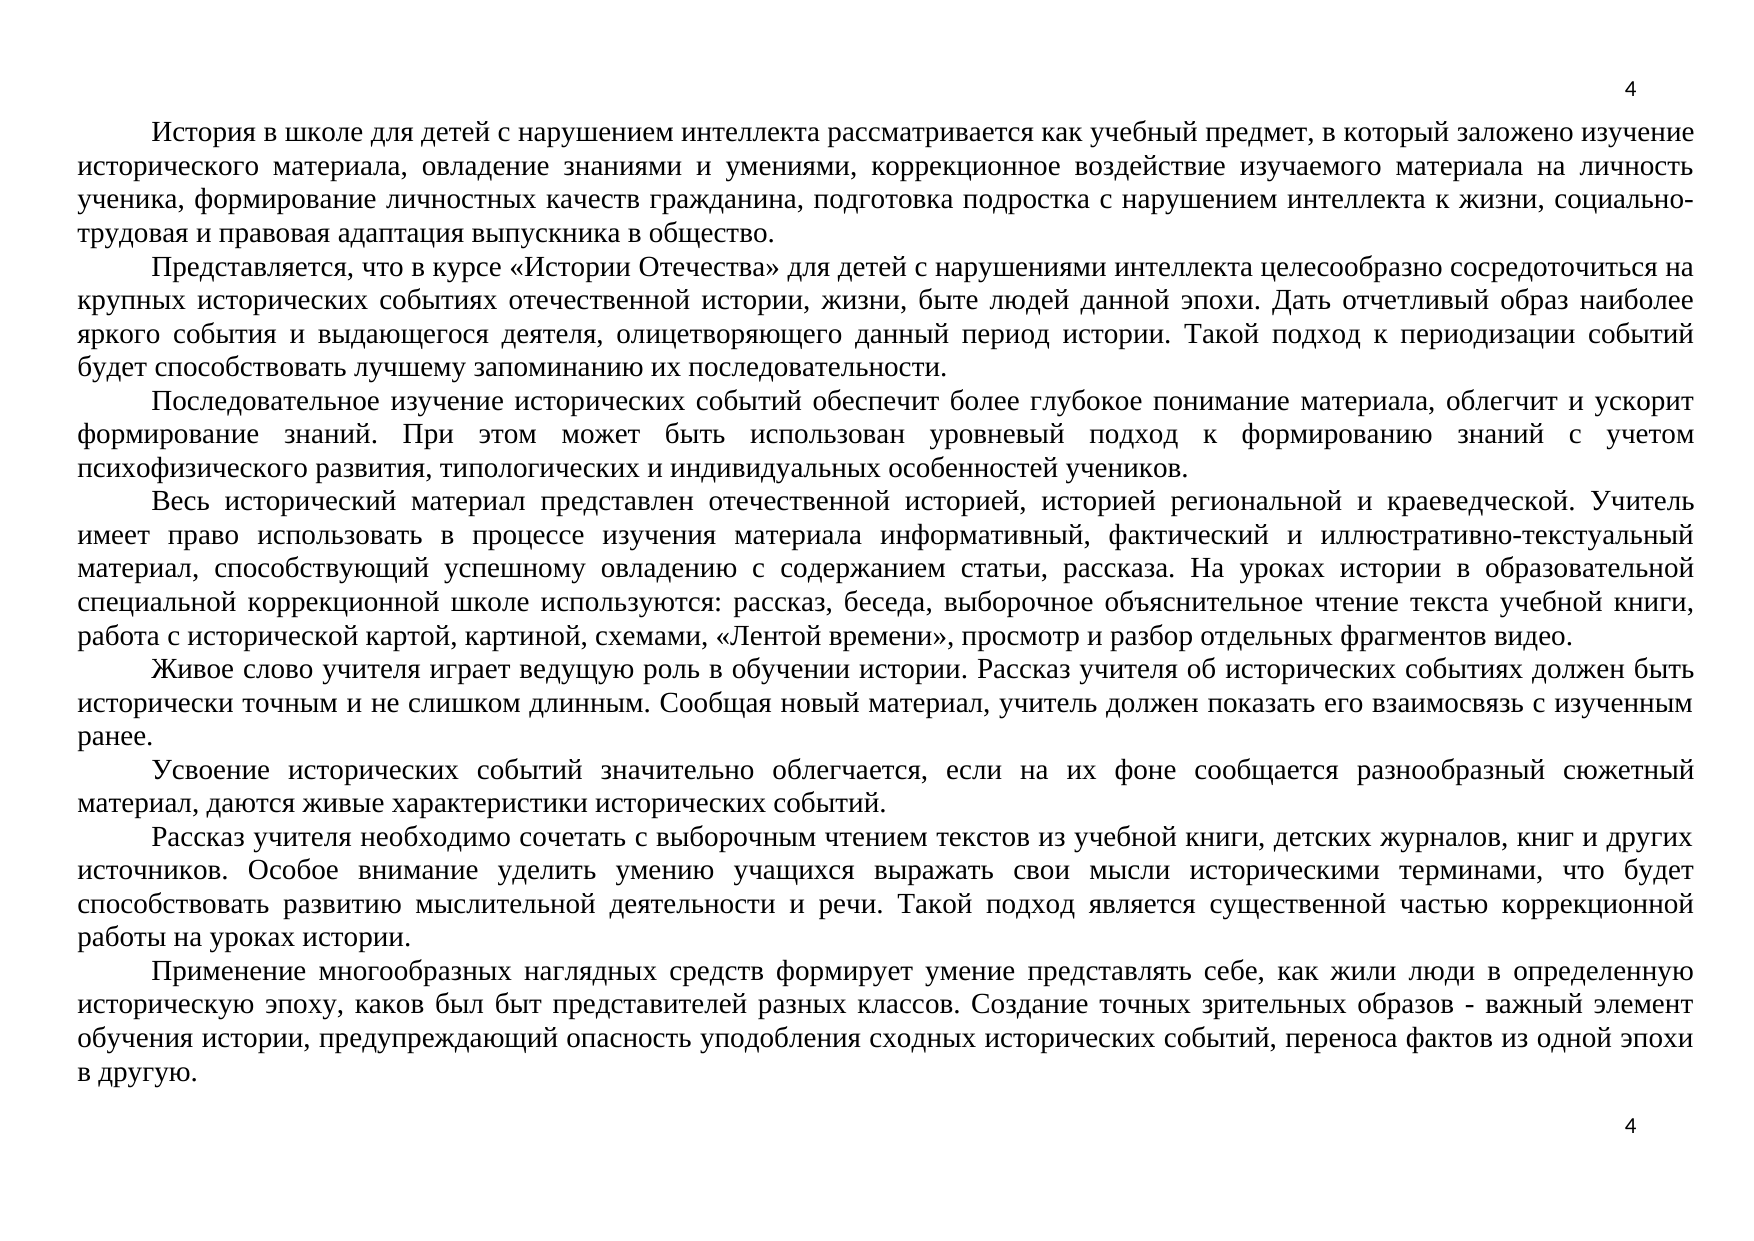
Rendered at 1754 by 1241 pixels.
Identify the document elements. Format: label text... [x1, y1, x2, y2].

text Последовательное изучение исторических событий обеспечит более глубокое понимание материала, облегчит и ускорит формирование знаний. При этом может быть использован уровневый подход к формированию знаний с учетом психофизического развития, типологических и индивидуальных особенностей учеников. [77, 383, 1696, 483]
text Живое слово учителя играет ведущую роль в обучении истории. Рассказ учителя об исторических событиях должен быть исторически точным и не слишком длинным. Сообщая новый материал, учитель должен показать его взаимосвязь с изученным ранее. [77, 651, 1696, 752]
text Представляется, что в курсе «Истории Отечества» для детей с нарушениями интеллекта целесообразно сосредоточиться на крупных исторических событиях отечественной истории, жизни, быте людей данной эпохи. Дать отчетливый образ наиболее яркого события и выдающегося деятеля, олицетворяющего данный период истории. Такой подход к периодизации событий будет способствовать лучшему запоминанию их последовательности. [77, 249, 1696, 383]
text Рассказ учителя необходимо сочетать с выборочным чтением текстов из учебной книги, детских журналов, книг и других источников. Особое внимание уделить умению учащихся выражать свои мысли историческими терминами, что будет способствовать развитию мыслительной деятельности и речи. Такой подход является существенной частью коррекционной работы на уроках истории. [77, 819, 1696, 953]
text История в школе для детей с нарушением интеллекта рассматривается как учебный предмет, в который заложено изучение исторического материала, овладение знаниями и умениями, коррекционное воздействие изучаемого материала на личность ученика, формирование личностных качеств гражданина, подготовка подростка с нарушением интеллекта к жизни, социально-трудовая и правовая адаптация выпускника в общество. [77, 114, 1696, 249]
text Весь исторический материал представлен отечественной историей, историей региональной и краеведческой. Учитель имеет право использовать в процессе изучения материала информативный, фактический и иллюстративно-текстуальный материал, способствующий успешному овладению с содержанием статьи, рассказа. На уроках истории в образовательной специальной коррекционной школе используются: рассказ, беседа, выборочное объяснительное чтение текста учебной книги, работа с исторической картой, картиной, схемами, «Лентой времени», просмотр и разбор отдельных фрагментов видео. [77, 483, 1696, 651]
text Усвоение исторических событий значительно облегчается, если на их фоне сообщается разнообразный сюжетный материал, даются живые характеристики исторических событий. [77, 752, 1696, 819]
text Применение многообразных наглядных средств формирует умение представлять себе, как жили люди в определенную историческую эпоху, каков был быт представителей разных классов. Создание точных зрительных образов - важный элемент обучения истории, предупреждающий опасность уподобления сходных исторических событий, переноса фактов из одной эпохи в другую. [77, 953, 1696, 1087]
